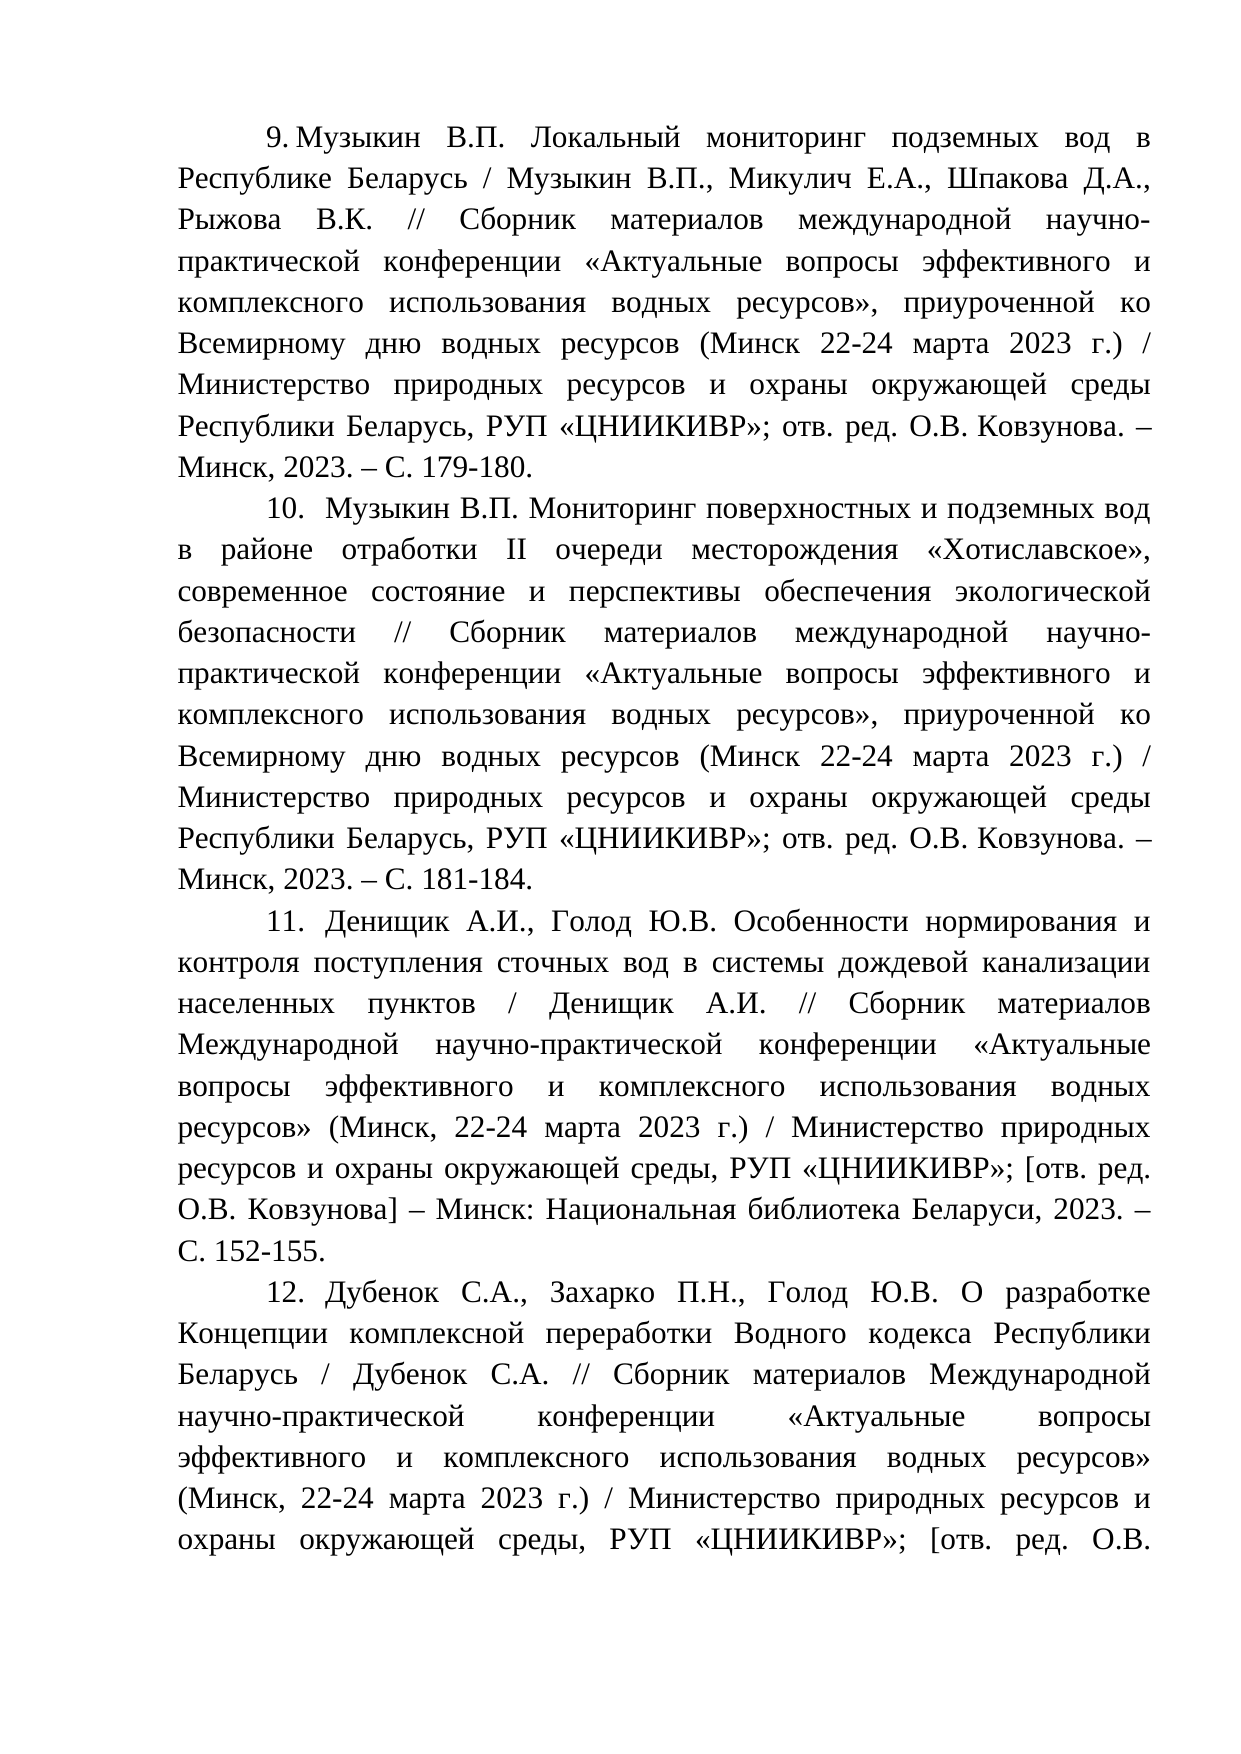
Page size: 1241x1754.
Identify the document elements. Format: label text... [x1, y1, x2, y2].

list Музыкин В.П. Мониторинг поверхностных и подземных вод в районе отработки ІІ очереди месторождения «Хотиславское», современное состояние и перспективы обеспечения экологической безопасности // Сборник материалов международной научно-практической конференции «Актуальные вопросы эффективного и комплексного использования водных ресурсов», приуроченной ко Всемирному дню водных ресурсов (Минск 22-24 марта 2023 г.) / Министерство природных ресурсов и охраны окружающей среды Республики Беларусь, РУП «ЦНИИКИВР»; отв. ред. О.В. Ковзунова. – Минск, 2023. – С. 181-184. [177, 489, 1152, 897]
list Музыкин В.П. Локальный мониторинг подземных вод в Республике Беларусь / Музыкин В.П., Микулич Е.А., Шпакова Д.А., Рыжова В.К. // Сборник материалов международной научно-практической конференции «Актуальные вопросы эффективного и комплексного использования водных ресурсов», приуроченной ко Всемирному дню водных ресурсов (Минск 22-24 марта 2023 г.) / Министерство природных ресурсов и охраны окружающей среды Республики Беларусь, РУП «ЦНИИКИВР»; отв. ред. О.В. Ковзунова. – Минск, 2023. – С. 179-180. [177, 118, 1152, 484]
list Денищик А.И., Голод Ю.В. Особенности нормирования и контроля поступления сточных вод в системы дождевой канализации населенных пунктов / Денищик А.И. // Сборник материалов Международной научно-практической конференции «Актуальные вопросы эффективного и комплексного использования водных ресурсов» (Минск, 22-24 марта 2023 г.) / Министерство природных ресурсов и охраны окружающей среды, РУП «ЦНИИКИВР»; [отв. ред. О.В. Ковзунова] – Минск: Национальная библиотека Беларуси, 2023. – С. 152-155. [177, 902, 1152, 1268]
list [177, 1273, 1152, 1557]
